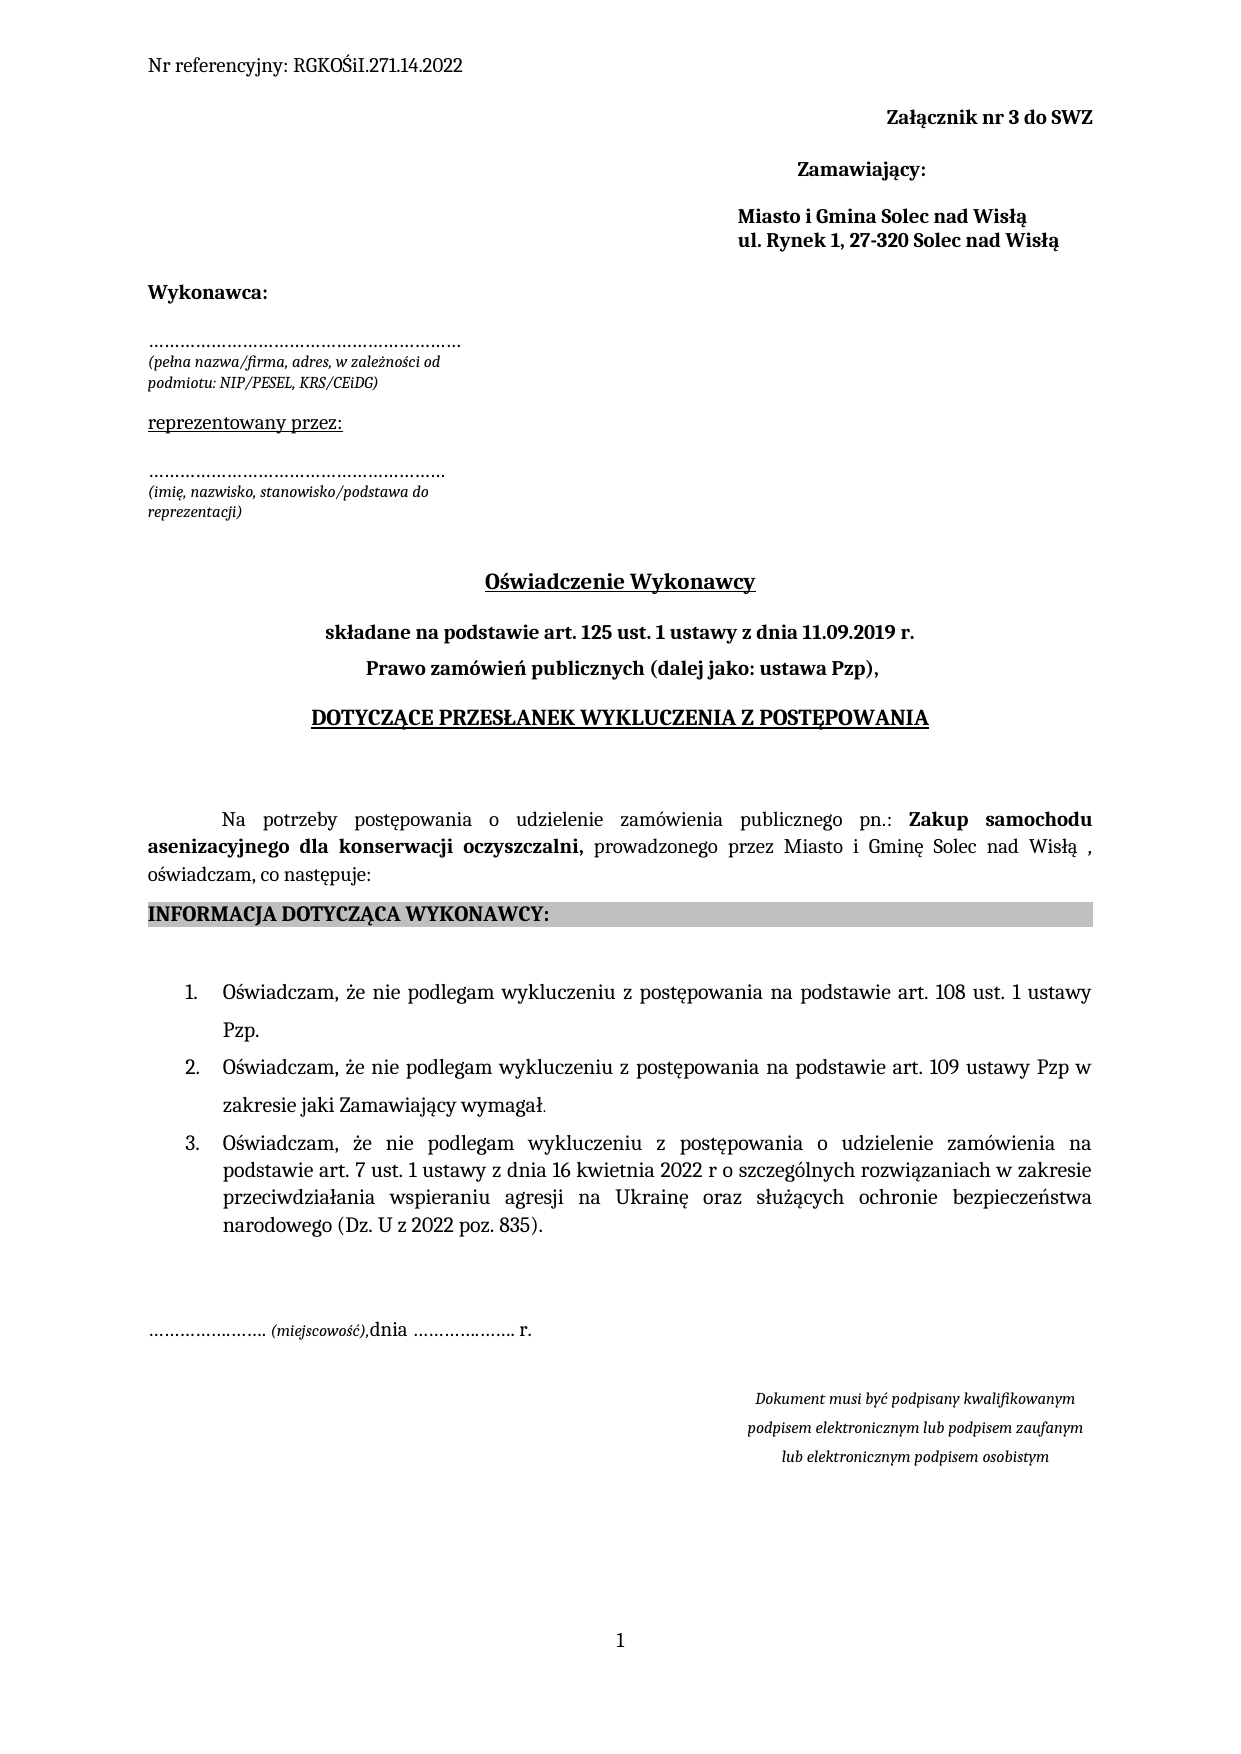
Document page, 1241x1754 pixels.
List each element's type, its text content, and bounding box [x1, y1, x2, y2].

text Prawo zamówień publicznych (dalej jako: ustawa Pzp), [148, 656, 1093, 680]
text Wykonawca: [148, 281, 1093, 304]
text …………….……. (miejscowość),dnia ………….……. r. [148, 1318, 1093, 1342]
text (imię, nazwisko, stanowisko/podstawa do reprezentacji) [148, 482, 472, 522]
list Oświadczam, że nie podlegam wykluczeniu z postępowania o udzielenie zamówienia na podstawie art. 7 ust. 1 ustawy z dnia 16 kwietnia 2022 r o szczególnych rozwiązaniach w zakresie przeciwdziałania wspieraniu agresji na Ukrainę oraz służących ochronie bezpieczeństwa narodowego (Dz. U z 2022 poz. 835). [185, 1131, 1093, 1237]
text (pełna nazwa/firma, adres, w zależności od podmiotu: NIP/PESEL, KRS/CEiDG) [148, 352, 472, 392]
text Oświadczenie Wykonawcy [148, 568, 1093, 595]
text ul. Rynek 1, 27-320 Solec nad Wisłą [738, 229, 1093, 253]
text składane na podstawie art. 125 ust. 1 ustawy z dnia 11.09.2019 r. [148, 621, 1093, 644]
text reprezentowany przez: [148, 410, 1093, 434]
text Dokument musi być podpisany kwalifikowanym podpisem elektronicznym lub podpisem zaufanym lub elektronicznym podpisem osobistym [738, 1390, 1093, 1466]
text INFORMACJA DOTYCZĄCA WYKONAWCY: [148, 902, 1093, 927]
text Na potrzeby postępowania o udzielenie zamówienia publicznego pn.: Zakup samochodu asenizacyjnego dla konserwacji oczyszczalni, prowadzonego przez Miasto i Gminę Solec nad Wisłą , oświadczam, co następuje: [148, 807, 1093, 886]
text Zamawiający: [797, 157, 1093, 181]
list Oświadczam, że nie podlegam wykluczeniu z postępowania na podstawie art. 108 ust. 1 ustawy Pzp. [185, 979, 1093, 1042]
text Załącznik nr 3 do SWZ [694, 106, 1093, 129]
text DOTYCZĄCE PRZESŁANEK WYKLUCZENIA Z POSTĘPOWANIA [148, 705, 1093, 731]
text ………………………………………………… [148, 458, 472, 482]
text …………………………………………………… [148, 328, 472, 352]
list Oświadczam, że nie podlegam wykluczeniu z postępowania na podstawie art. 109 ustawy Pzp w zakresie jaki Zamawiający wymagał. [185, 1055, 1093, 1118]
text Miasto i Gmina Solec nad Wisłą [738, 205, 1093, 229]
